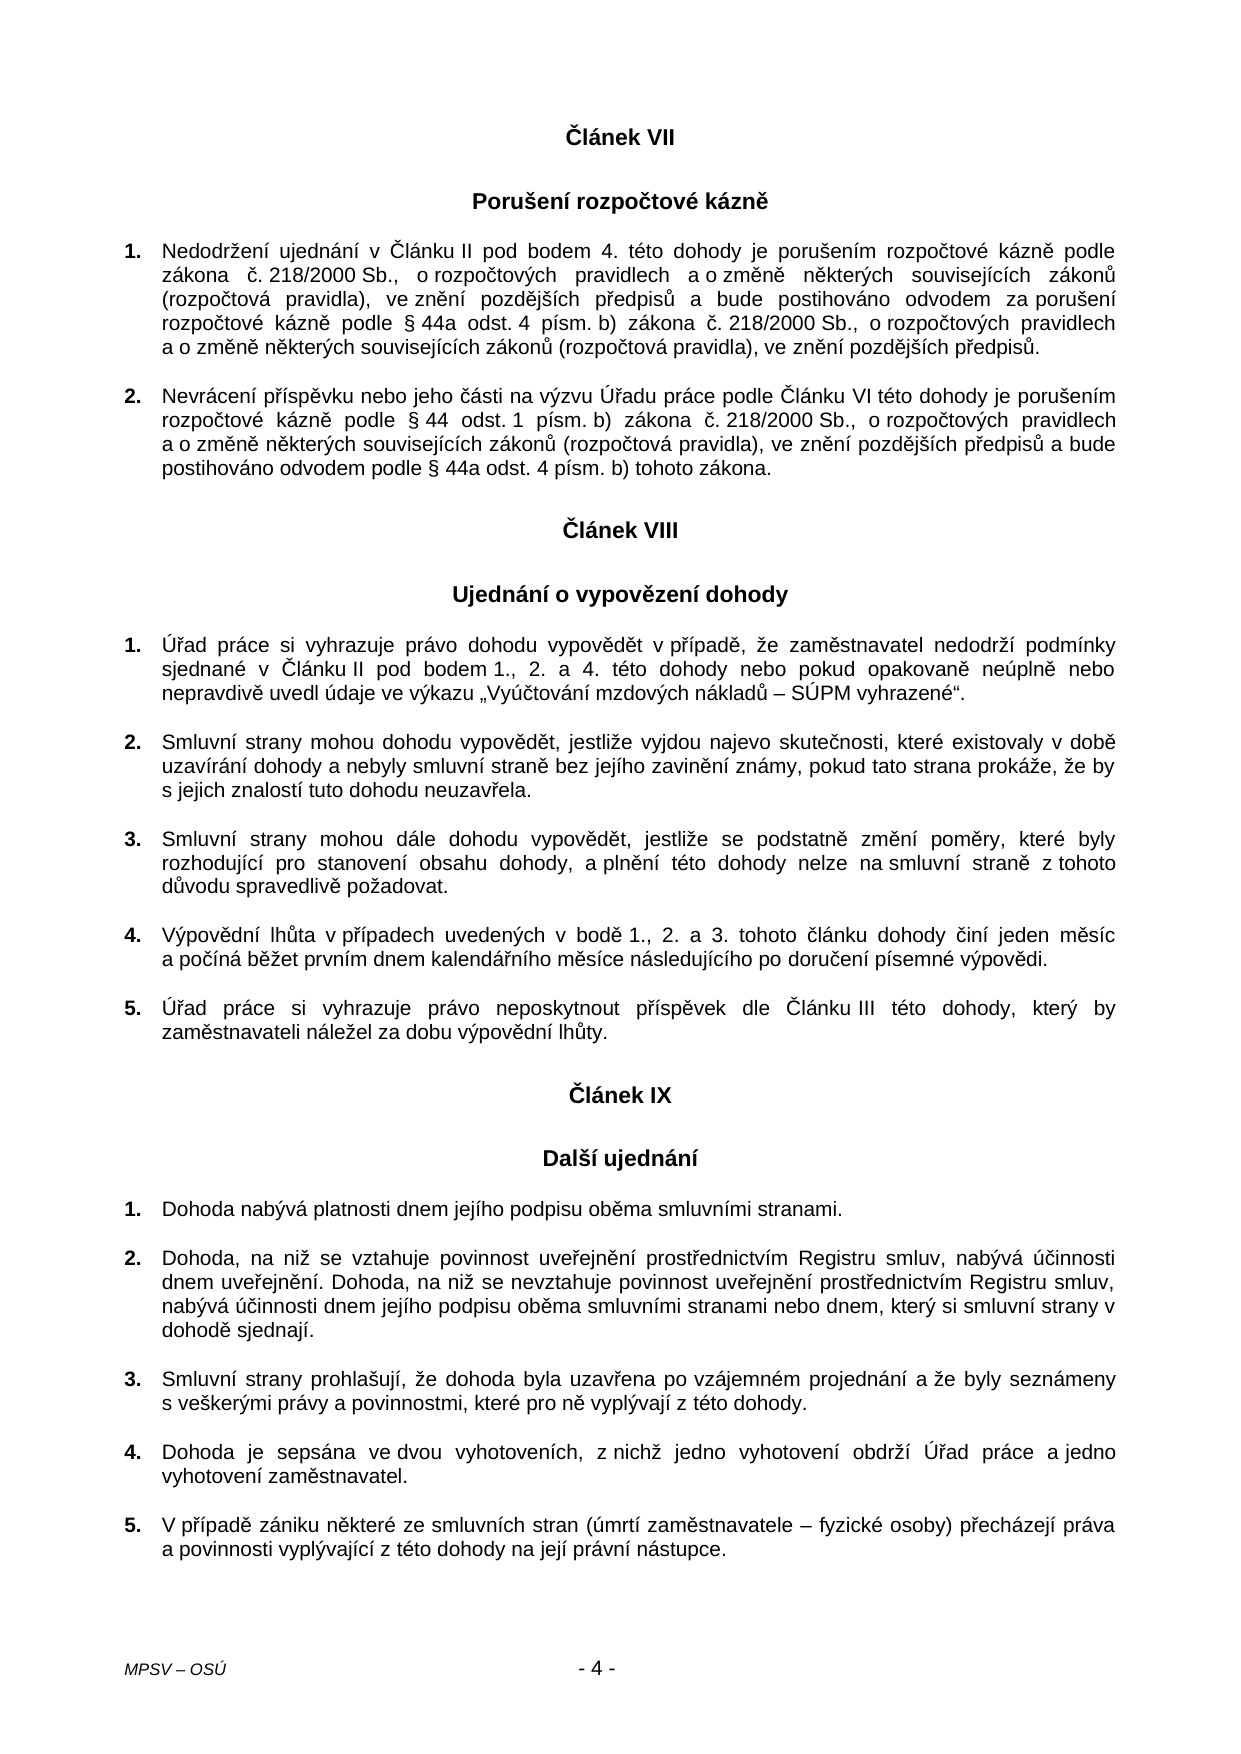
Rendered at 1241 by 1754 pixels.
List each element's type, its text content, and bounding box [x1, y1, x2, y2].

list Smluvní strany prohlašují, že dohoda byla uzavřena po vzájemném projednání a že byly seznámeny s veškerými právy a povinnostmi, které pro ně vyplývají z této dohody. [124, 1367, 1116, 1414]
list Nedodržení ujednání v Článku II pod bodem 4. této dohody je porušením rozpočtové kázně podle zákona č. 218/2000 Sb., o rozpočtových pravidlech a o změně některých souvisejících zákonů (rozpočtová pravidla), ve znění pozdějších předpisů a bude postihováno odvodem za porušení rozpočtové kázně podle § 44a odst. 4 písm. b) zákona č. 218/2000 Sb., o rozpočtových pravidlech a o změně některých souvisejících zákonů (rozpočtová pravidla), ve znění pozdějších předpisů. [124, 239, 1116, 359]
text Článek VIII [124, 517, 1116, 544]
list Smluvní strany mohou dále dohodu vypovědět, jestliže se podstatně změní poměry, které byly rozhodující pro stanovení obsahu dohody, a plnění této dohody nelze na smluvní straně z tohoto důvodu spravedlivě požadovat. [124, 826, 1116, 898]
list Dohoda, na niž se vztahuje povinnost uveřejnění prostřednictvím Registru smluv, nabývá účinnosti dnem uveřejnění. Dohoda, na niž se nevztahuje povinnost uveřejnění prostřednictvím Registru smluv, nabývá účinnosti dnem jejího podpisu oběma smluvními stranami nebo dnem, který si smluvní strany v dohodě sjednají. [124, 1246, 1116, 1342]
list V případě zániku některé ze smluvních stran (úmrtí zaměstnavatele – fyzické osoby) přecházejí práva a povinnosti vyplývající z této dohody na její právní nástupce. [124, 1512, 1116, 1560]
text Článek VII [124, 124, 1116, 150]
list Úřad práce si vyhrazuje právo neposkytnout příspěvek dle Článku III této dohody, který by zaměstnavateli náležel za dobu výpovědní lhůty. [124, 996, 1116, 1044]
list Dohoda nabývá platnosti dnem jejího podpisu oběma smluvními stranami. [124, 1197, 1116, 1221]
text Článek IX [124, 1082, 1116, 1108]
text Porušení rozpočtové kázně [124, 188, 1116, 214]
list Úřad práce si vyhrazuje právo dohodu vypovědět v případě, že zaměstnavatel nedodrží podmínky sjednané v Článku II pod bodem 1., 2. a 4. této dohody nebo pokud opakovaně neúplně nebo nepravdivě uvedl údaje ve výkazu „Vyúčtování mzdových nákladů – SÚPM vyhrazené“. [124, 633, 1116, 704]
list Výpovědní lhůta v případech uvedených v bodě 1., 2. a 3. tohoto článku dohody činí jeden měsíc a počíná běžet prvním dnem kalendářního měsíce následujícího po doručení písemné výpovědi. [124, 923, 1116, 971]
list Nevrácení příspěvku nebo jeho části na výzvu Úřadu práce podle Článku VI této dohody je porušením rozpočtové kázně podle § 44 odst. 1 písm. b) zákona č. 218/2000 Sb., o rozpočtových pravidlech a o změně některých souvisejících zákonů (rozpočtová pravidla), ve znění pozdějších předpisů a bude postihováno odvodem podle § 44a odst. 4 písm. b) tohoto zákona. [124, 384, 1116, 480]
text Ujednání o vypovězení dohody [124, 581, 1116, 608]
text Další ujednání [124, 1145, 1116, 1172]
list Dohoda je sepsána ve dvou vyhotoveních, z nichž jedno vyhotovení obdrží Úřad práce a jedno vyhotovení zaměstnavatel. [124, 1439, 1116, 1487]
list Smluvní strany mohou dohodu vypovědět, jestliže vyjdou najevo skutečnosti, které existovaly v době uzavírání dohody a nebyly smluvní straně bez jejího zavinění známy, pokud tato strana prokáže, že by s jejich znalostí tuto dohodu neuzavřela. [124, 729, 1116, 801]
